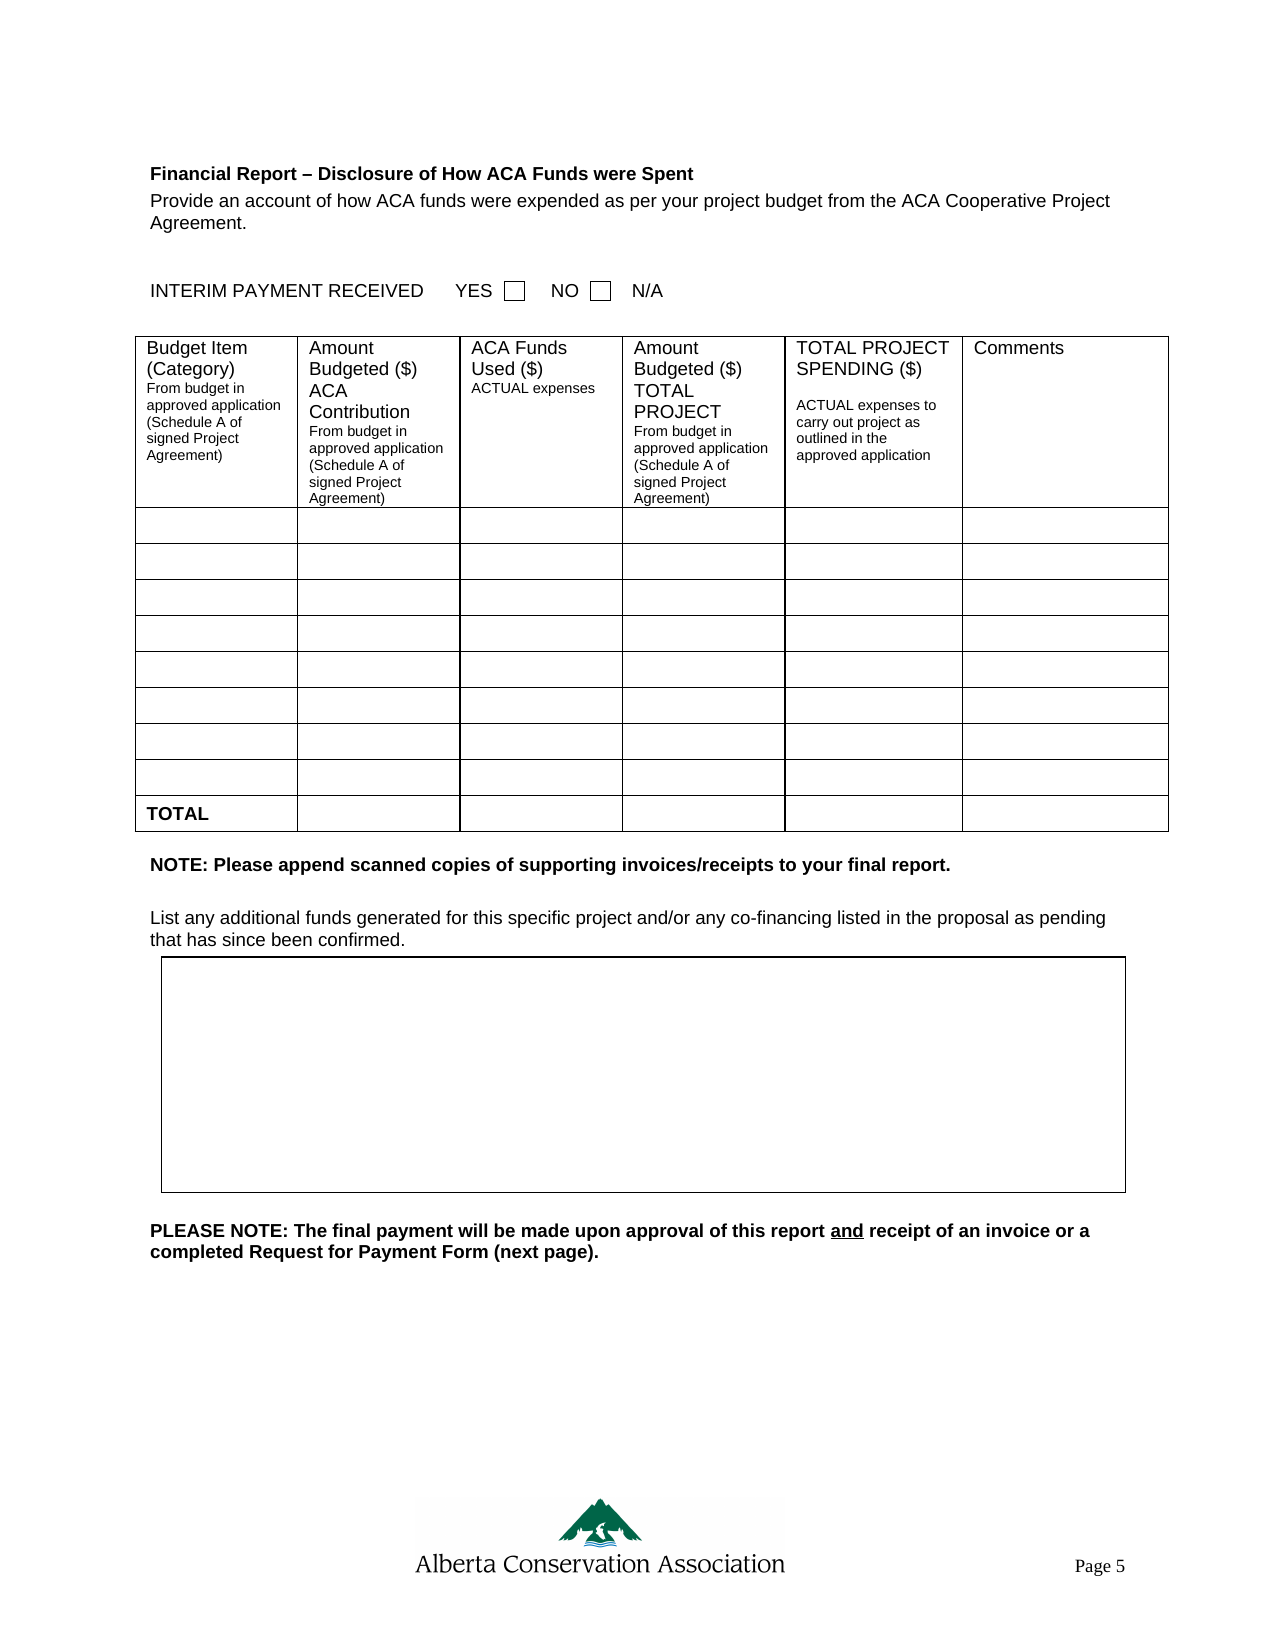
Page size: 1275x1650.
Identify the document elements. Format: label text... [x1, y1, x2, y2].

table_cell [786, 688, 962, 723]
table_cell [298, 652, 459, 687]
table_header TOTAL PROJECT SPENDING ($) ACTUAL expenses to carry out project as outlined in the approved application [786, 337, 962, 507]
table_cell [623, 760, 784, 795]
table_cell [786, 652, 962, 687]
table_cell [136, 580, 297, 615]
table_header Amount Budgeted ($) TOTAL PROJECT From budget in approved application (Schedule A of signed Project Agreement) [623, 337, 784, 507]
table_cell [623, 724, 784, 759]
table_cell [298, 508, 459, 543]
table_cell [136, 508, 297, 543]
table_cell TOTAL [136, 796, 297, 831]
table_header [162, 958, 1125, 1192]
table_cell [298, 580, 459, 615]
table_cell [298, 688, 459, 723]
table_cell [461, 616, 622, 651]
table_cell [786, 760, 962, 795]
table_cell [298, 544, 459, 579]
table_cell [136, 724, 297, 759]
text PLEASE NOTE: The final payment will be made upon approval of this report and receipt of an invoice or a completed Request for Payment Form (next page). [150, 1219, 1125, 1262]
table_cell [298, 796, 459, 831]
table_cell [963, 508, 1168, 543]
table_cell [623, 616, 784, 651]
table_cell [461, 724, 622, 759]
table_cell [963, 760, 1168, 795]
table_cell [786, 616, 962, 651]
table_cell [136, 544, 297, 579]
table_header Amount Budgeted ($) ACA Contribution From budget in approved application (Schedule A of signed Project Agreement) [298, 337, 459, 507]
table_cell [136, 760, 297, 795]
table_cell [786, 724, 962, 759]
table_cell [136, 688, 297, 723]
text List any additional funds generated for this specific project and/or any co-financing listed in the proposal as pending that has since been confirmed. [150, 907, 1125, 950]
table_cell [461, 796, 622, 831]
text Financial Report – Disclosure of How ACA Funds were Spent [150, 162, 1125, 184]
table_cell [136, 616, 297, 651]
table_header ACA Funds Used ($) ACTUAL expenses [461, 337, 622, 507]
table_cell [963, 724, 1168, 759]
table_cell [298, 724, 459, 759]
picture [414, 1497, 786, 1573]
table_header Comments [963, 337, 1168, 507]
table_cell [461, 760, 622, 795]
table_cell [786, 580, 962, 615]
table_cell [623, 508, 784, 543]
text Provide an account of how ACA funds were expended as per your project budget from the ACA Cooperative Project Agreement. [150, 190, 1125, 233]
table_cell [298, 616, 459, 651]
table_cell [461, 580, 622, 615]
table_cell [623, 688, 784, 723]
table_cell [963, 616, 1168, 651]
table_cell [461, 508, 622, 543]
table_cell [623, 652, 784, 687]
table_cell [786, 508, 962, 543]
table_cell [963, 580, 1168, 615]
table_cell [786, 544, 962, 579]
table_cell [461, 688, 622, 723]
table_cell [963, 544, 1168, 579]
table_cell [963, 796, 1168, 831]
table_cell [786, 796, 962, 831]
text NOTE: Please append scanned copies of supporting invoices/receipts to your final report. [150, 854, 1125, 875]
table_cell [298, 760, 459, 795]
table_cell [623, 796, 784, 831]
text INTERIM PAYMENT RECEIVED YES NO N/A [150, 280, 1125, 302]
table_cell [461, 652, 622, 687]
table_cell [963, 652, 1168, 687]
table_header Budget Item (Category) From budget in approved application (Schedule A of signed Project Agreement) [136, 337, 297, 507]
table_cell [461, 544, 622, 579]
table_cell [963, 688, 1168, 723]
table_cell [623, 544, 784, 579]
table_cell [136, 652, 297, 687]
table_cell [623, 580, 784, 615]
